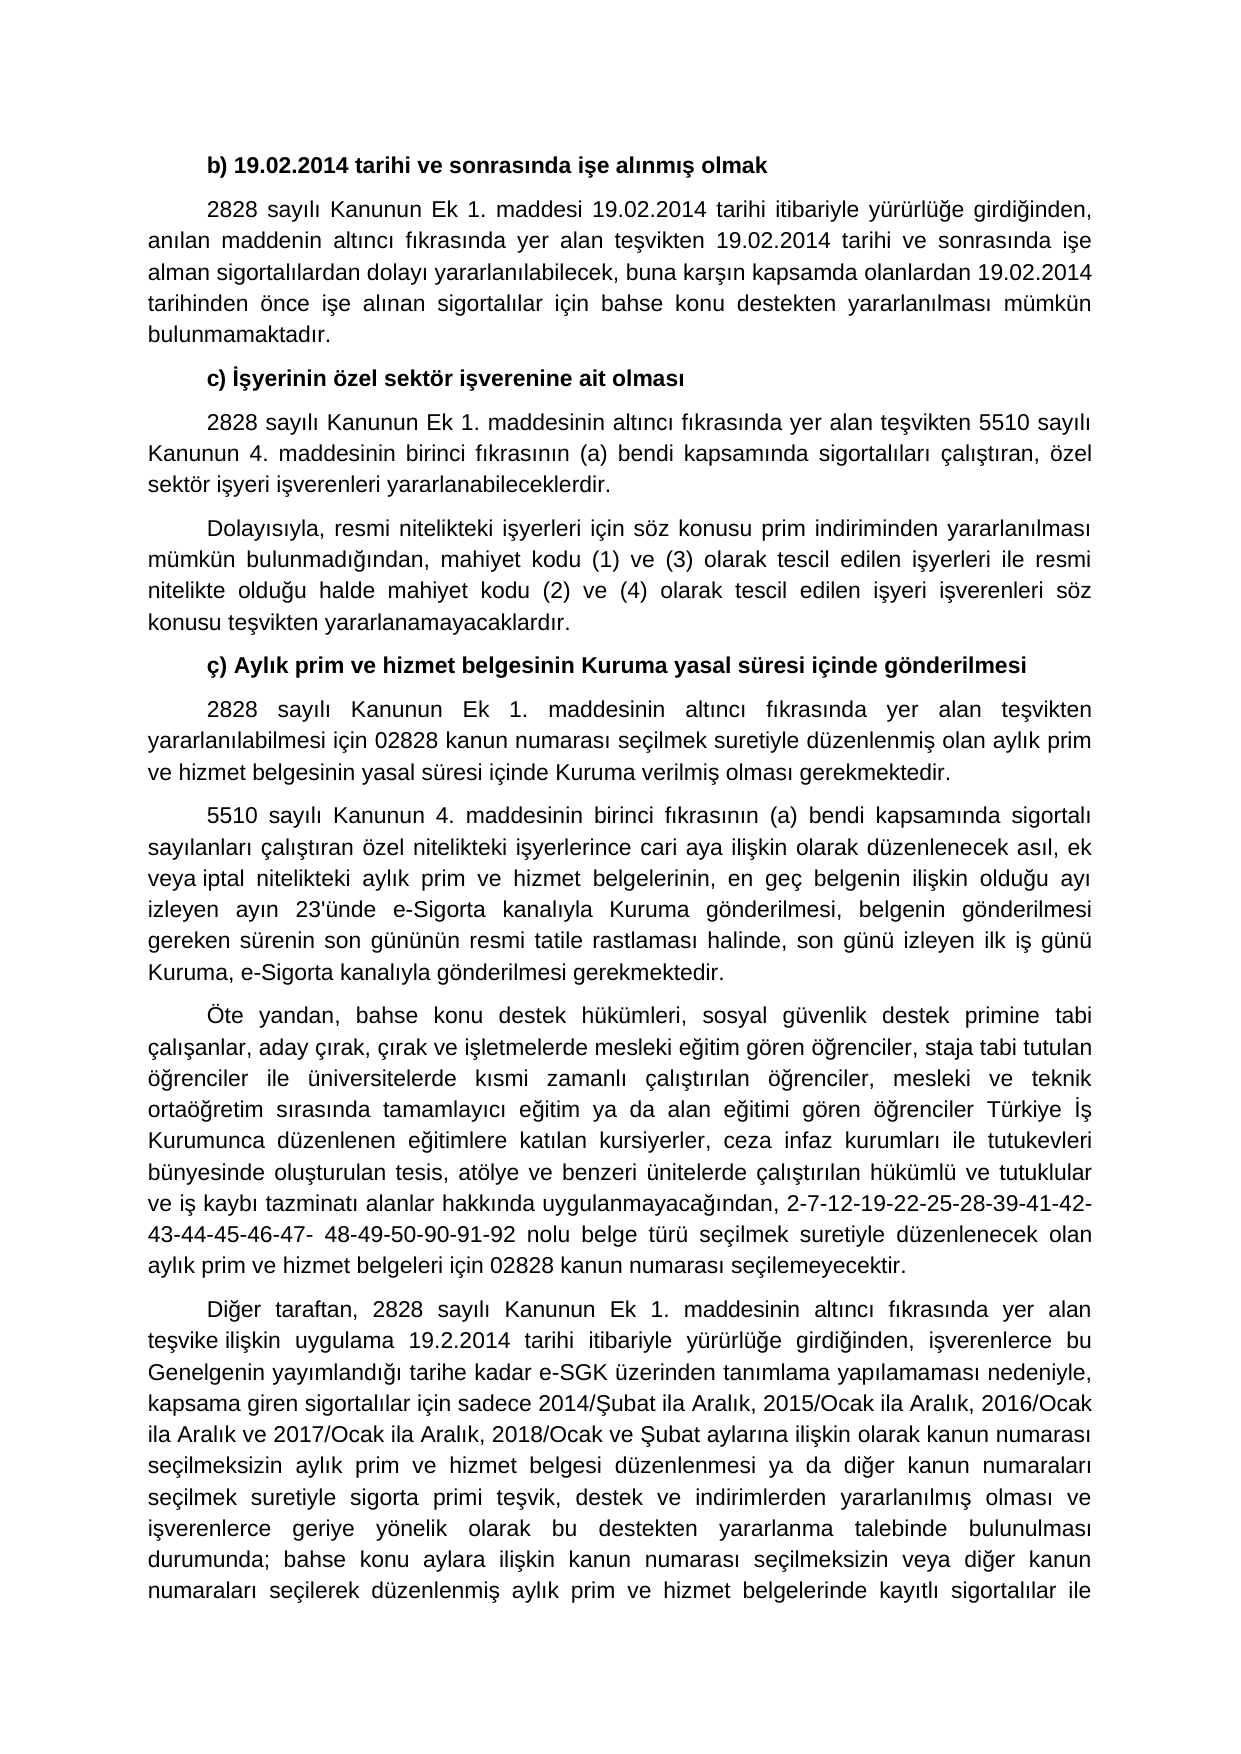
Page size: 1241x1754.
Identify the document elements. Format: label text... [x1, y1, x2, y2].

text 2828 sayılı Kanunun Ek 1. maddesinin altıncı fıkrasında yer alan teşvikten 5510 sayılı Kanunun 4. maddesinin birinci fıkrasının (a) bendi kapsamında sigortalıları çalıştıran, özel sektör işyeri işverenleri yararlanabileceklerdir. [148, 404, 1093, 498]
text Dolayısıyla, resmi nitelikteki işyerleri için söz konusu prim indiriminden yararlanılması mümkün bulunmadığından, mahiyet kodu (1) ve (3) olarak tescil edilen işyerleri ile resmi nitelikte olduğu halde mahiyet kodu (2) ve (4) olarak tescil edilen işyeri işverenleri söz konusu teşvikten yararlanamayacaklardır. [148, 510, 1093, 635]
text 2828 sayılı Kanunun Ek 1. maddesinin altıncı fıkrasında yer alan teşvikten yararlanılabilmesi için 02828 kanun numarası seçilmek suretiyle düzenlenmiş olan aylık prim ve hizmet belgesinin yasal süresi içinde Kuruma verilmiş olması gerekmektedir. [148, 691, 1093, 785]
text b) 19.02.2014 tarihi ve sonrasında işe alınmış olmak [148, 148, 1093, 179]
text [148, 1291, 1093, 1604]
text 5510 sayılı Kanunun 4. maddesinin birinci fıkrasının (a) bendi kapsamında sigortalı sayılanları çalıştıran özel nitelikteki işyerlerince cari aya ilişkin olarak düzenlenecek asıl, ek veya iptal nitelikteki aylık prim ve hizmet belgelerinin, en geç belgenin ilişkin olduğu ayı izleyen ayın 23'ünde e-Sigorta kanalıyla Kuruma gönderilmesi, belgenin gönderilmesi gereken sürenin son gününün resmi tatile rastlaması halinde, son günü izleyen ilk iş günü Kuruma, e-Sigorta kanalıyla gönderilmesi gerekmektedir. [148, 798, 1093, 985]
text Öte yandan, bahse konu destek hükümleri, sosyal güvenlik destek primine tabi çalışanlar, aday çırak, çırak ve işletmelerde mesleki eğitim gören öğrenciler, staja tabi tutulan öğrenciler ile üniversitelerde kısmi zamanlı çalıştırılan öğrenciler, mesleki ve teknik ortaöğretim sırasında tamamlayıcı eğitim ya da alan eğitimi gören öğrenciler Türkiye İş Kurumunca düzenlenen eğitimlere katılan kursiyerler, ceza infaz kurumları ile tutukevleri bünyesinde oluşturulan tesis, atölye ve benzeri ünitelerde çalıştırılan hükümlü ve tutuklular ve iş kaybı tazminatı alanlar hakkında uygulanmayacağından, 2-7-12-19-22-25-28-39-41-42-43-44-45-46-47- 48-49-50-90-91-92 nolu belge türü seçilmek suretiyle düzenlenecek olan aylık prim ve hizmet belgeleri için 02828 kanun numarası seçilemeyecektir. [148, 998, 1093, 1279]
text 2828 sayılı Kanunun Ek 1. maddesi 19.02.2014 tarihi itibariyle yürürlüğe girdiğinden, anılan maddenin altıncı fıkrasında yer alan teşvikten 19.02.2014 tarihi ve sonrasında işe alman sigortalılardan dolayı yararlanılabilecek, buna karşın kapsamda olanlardan 19.02.2014 tarihinden önce işe alınan sigortalılar için bahse konu destekten yararlanılması mümkün bulunmamaktadır. [148, 191, 1093, 348]
text c) İşyerinin özel sektör işverenine ait olması [148, 360, 1093, 391]
text ç) Aylık prim ve hizmet belgesinin Kuruma yasal süresi içinde gönderilmesi [148, 648, 1093, 679]
